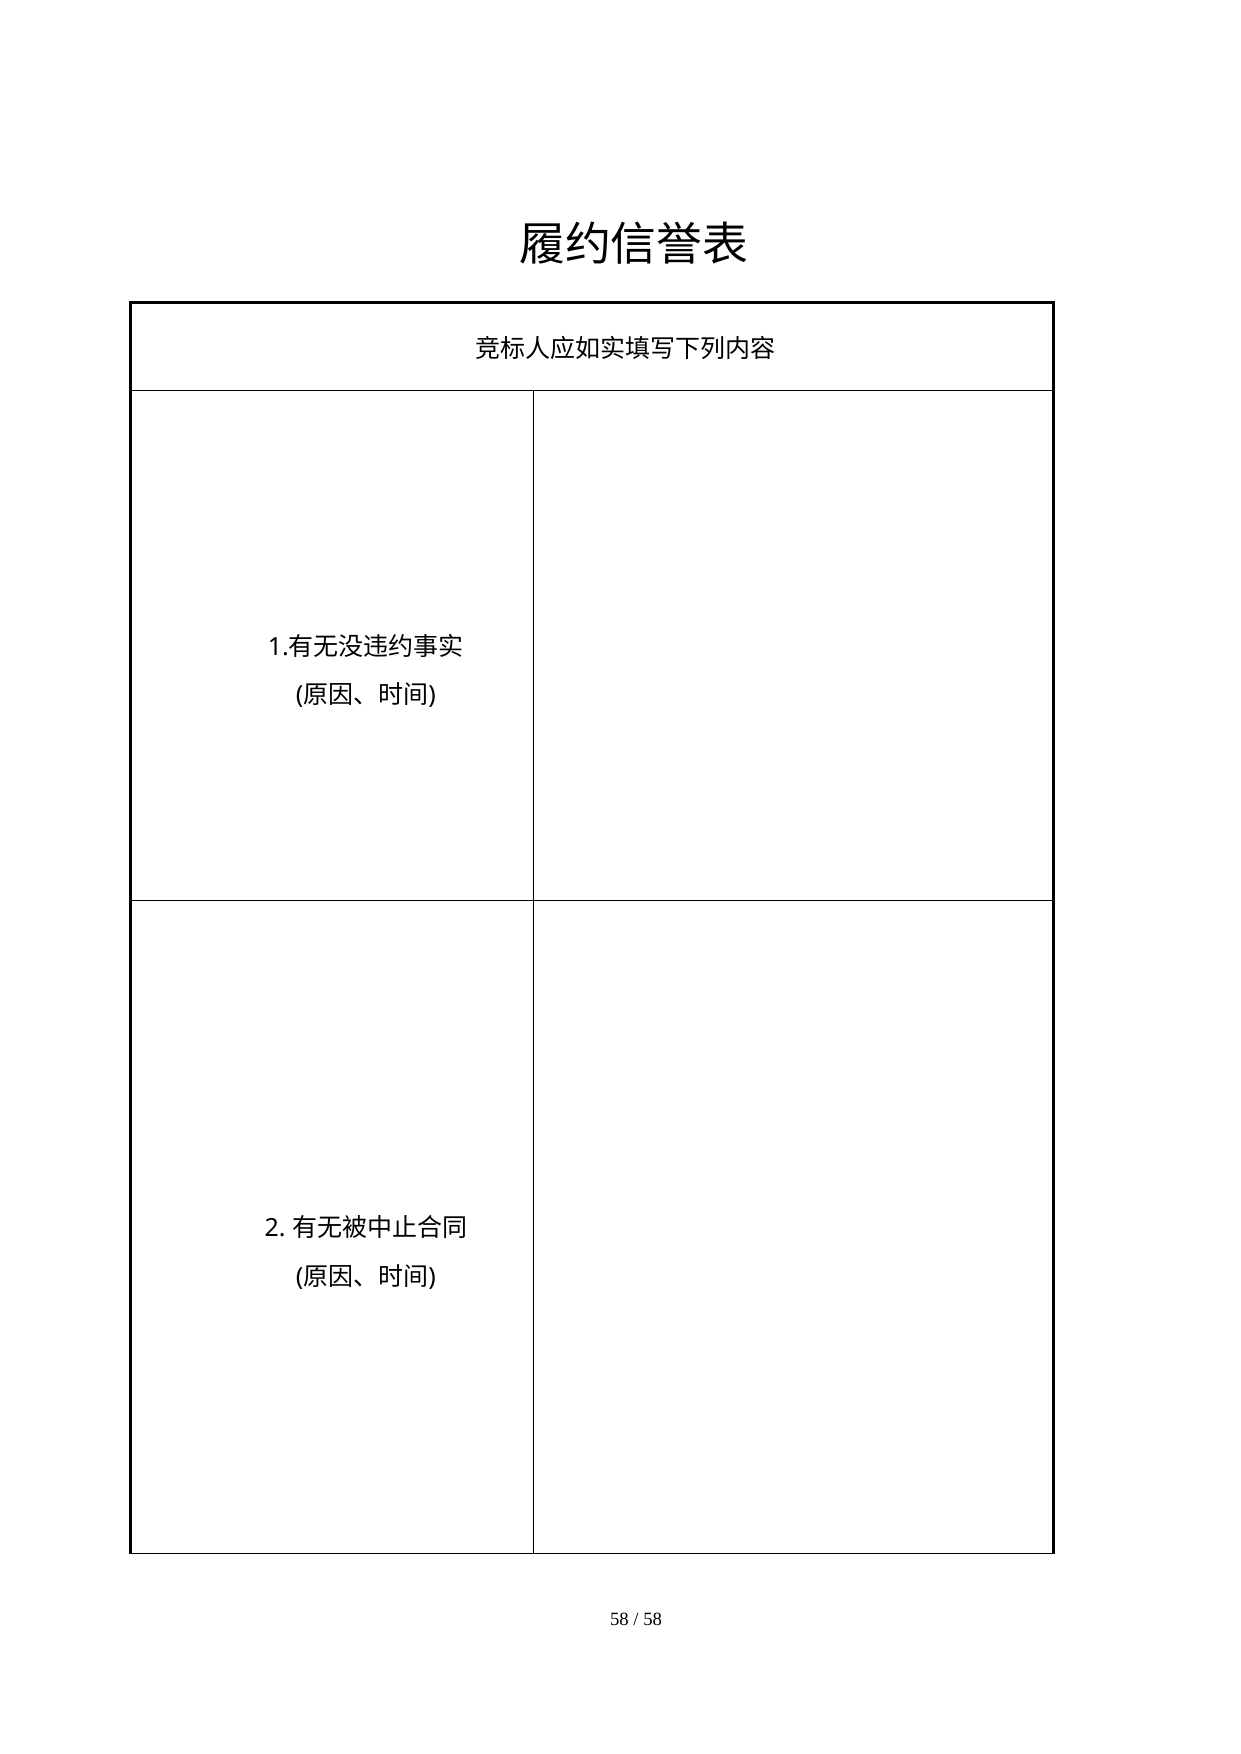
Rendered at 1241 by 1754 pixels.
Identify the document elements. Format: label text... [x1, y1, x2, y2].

table_cell [534, 391, 1052, 900]
table_cell [534, 901, 1052, 1553]
text 履约信誉表 [142, 208, 1125, 274]
table_header 竞标人应如实填写下列内容 [132, 304, 1052, 390]
table_cell 1.有无没违约事实 (原因、时间) [132, 391, 533, 900]
table_cell 2. 有无被中止合同 (原因、时间) [132, 901, 533, 1553]
